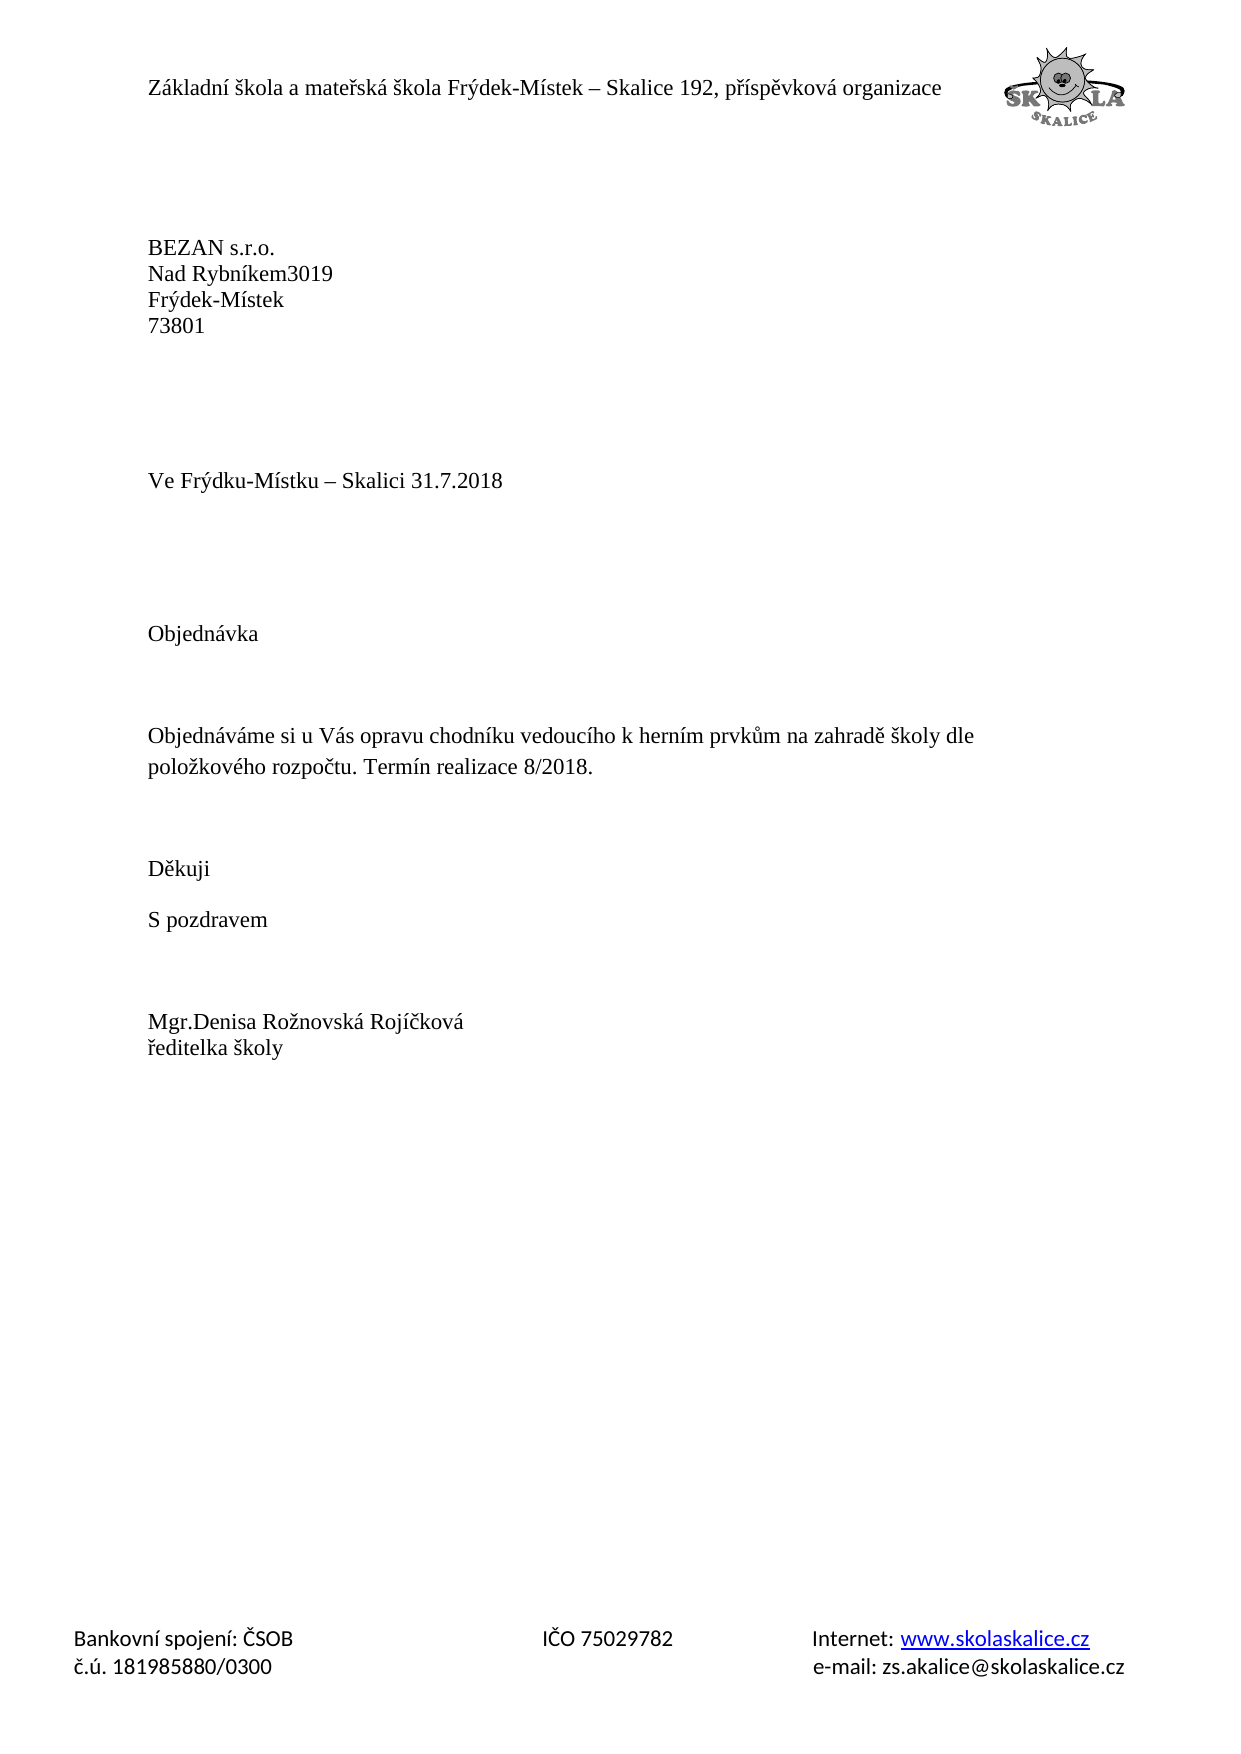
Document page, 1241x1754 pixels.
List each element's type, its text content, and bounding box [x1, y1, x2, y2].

text ředitelka školy [148, 1034, 1093, 1061]
text Ve Frýdku-Místku – Skalici 31.7.2018 [148, 467, 1093, 494]
text S pozdravem [148, 906, 1093, 932]
text Objednávka [148, 621, 1093, 647]
text 73801 [148, 313, 1093, 339]
text Děkuji [148, 855, 1093, 881]
text Frýdek-Místek [148, 286, 1093, 313]
text Mgr.Denisa Rožnovská Rojíčková [148, 1008, 1093, 1034]
text Objednáváme si u Vás opravu chodníku vedoucího k herním prvkům na zahradě školy dle položkového rozpočtu. Termín realizace 8/2018. [148, 723, 1093, 779]
text Nad Rybníkem3019 [148, 260, 1093, 286]
text BEZAN s.r.o. [148, 233, 1093, 260]
